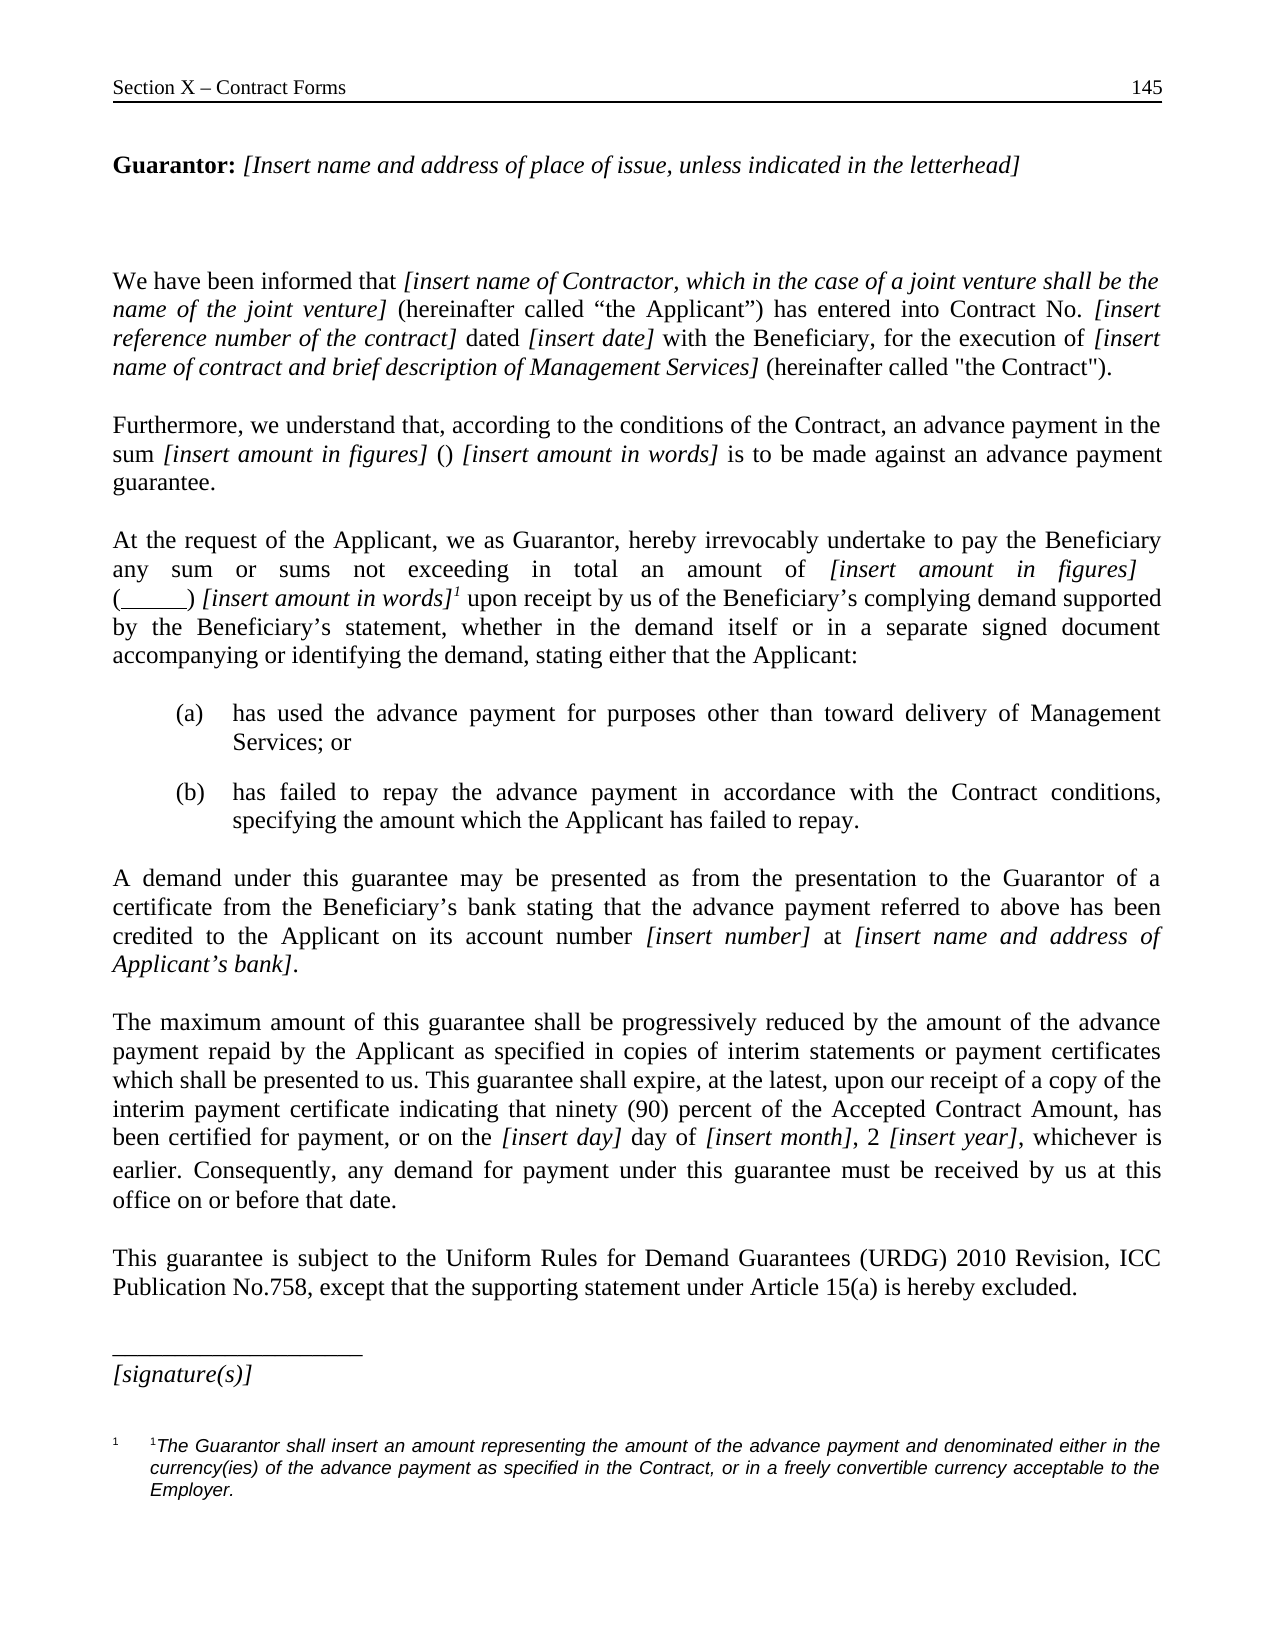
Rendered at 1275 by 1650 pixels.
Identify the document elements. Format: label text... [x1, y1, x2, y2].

text A demand under this guarantee may be presented as from the presentation to the Guarantor of a certificate from the Beneficiary’s bank stating that the advance payment referred to above has been credited to the Applicant on its account number [insert number] at [insert name and address of Applicant’s bank]. [112, 863, 1162, 978]
text ____________________ [signature(s)] [112, 1330, 1162, 1387]
text Guarantor: [Insert name and address of place of issue, unless indicated in the letterhead] [112, 150, 1162, 179]
text This guarantee is subject to the Uniform Rules for Demand Guarantees (URDG) 2010 Revision, ICC Publication No.758, except that the supporting statement under Article 15(a) is hereby excluded. [112, 1243, 1162, 1301]
text We have been informed that [insert name of Contractor, which in the case of a joint venture shall be the name of the joint venture] (hereinafter called “the Applicant”) has entered into Contract No. [insert reference number of the contract] dated [insert date] with the Beneficiary, for the execution of [insert name of contract and brief description of Management Services] (hereinafter called "the Contract"). [112, 266, 1162, 381]
text The maximum amount of this guarantee shall be progressively reduced by the amount of the advance payment repaid by the Applicant as specified in copies of interim statements or payment certificates which shall be presented to us. This guarantee shall expire, at the latest, upon our receipt of a copy of the interim payment certificate indicating that ninety (90) percent of the Accepted Contract Amount, has been certified for payment, or on the [insert day] day of [insert month], 2 [insert year], whichever is earlier. Consequently, any demand for payment under this guarantee must be received by us at this office on or before that date. [112, 1007, 1162, 1214]
text Furthermore, we understand that, according to the conditions of the Contract, an advance payment in the sum [insert amount in figures] () [insert amount in words] is to be made against an advance payment guarantee. [112, 410, 1162, 496]
list has used the advance payment for purposes other than toward delivery of Management Services; or [176, 698, 1162, 756]
list has failed to repay the advance payment in accordance with the Contract conditions, specifying the amount which the Applicant has failed to repay. [176, 777, 1162, 834]
text At the request of the Applicant, we as Guarantor, hereby irrevocably undertake to pay the Beneficiary any sum or sums not exceeding in total an amount of [insert amount in figures] ( ) [insert amount in words]1 upon receipt by us of the Beneficiary’s complying demand supported by the Beneficiary’s statement, whether in the demand itself or in a separate signed document accompanying or identifying the demand, stating either that the Applicant: [112, 525, 1162, 669]
